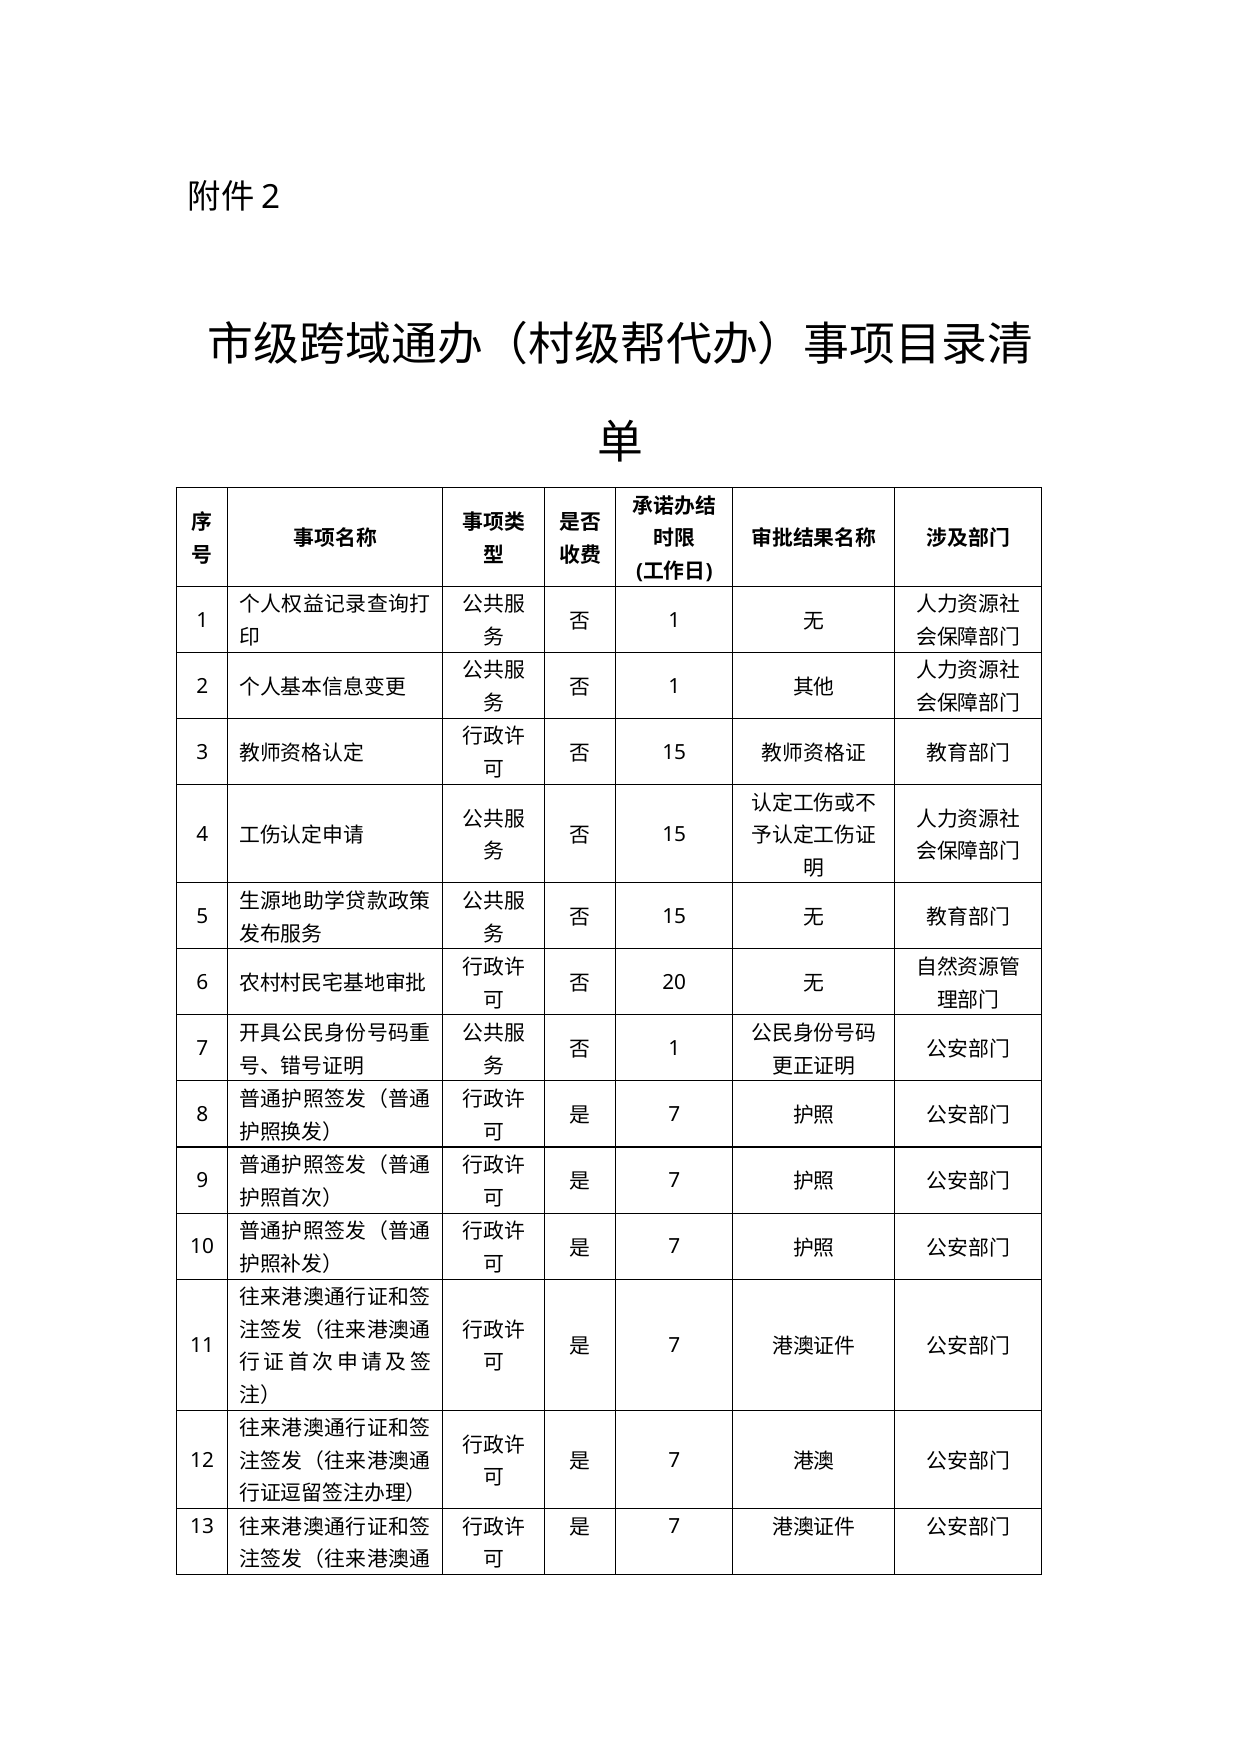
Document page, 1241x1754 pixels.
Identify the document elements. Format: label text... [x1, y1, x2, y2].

table_cell 7 [616, 1214, 732, 1278]
table_cell 8 [177, 1081, 227, 1146]
table_cell 行政许可 [443, 949, 544, 1014]
table_cell 其他 [733, 653, 894, 718]
table_header 事项名称 [228, 488, 442, 586]
table_cell 7 [616, 1411, 732, 1508]
table_cell 公共服务 [443, 883, 544, 948]
table_cell 行政许可 [443, 1509, 544, 1574]
table_cell 教育部门 [895, 719, 1041, 784]
table_cell 公安部门 [895, 1148, 1041, 1212]
table_cell 是 [545, 1081, 615, 1146]
table_header 涉及部门 [895, 488, 1041, 586]
table_cell 行政许可 [443, 1411, 544, 1508]
table_cell 1 [616, 1015, 732, 1080]
table_cell 公共服务 [443, 785, 544, 882]
table_cell 7 [616, 1081, 732, 1146]
table_header 承诺办结 时限 (工作日) [616, 488, 732, 586]
table_header 序号 [177, 488, 227, 586]
table_cell 港澳证件 [733, 1509, 894, 1574]
table_cell 公安部门 [895, 1214, 1041, 1278]
table_cell 否 [545, 587, 615, 652]
table_cell 否 [545, 785, 615, 882]
table_cell 20 [616, 949, 732, 1014]
table_cell 无 [733, 587, 894, 652]
table_cell 是 [545, 1148, 615, 1212]
table_cell 普通护照签发（普通护照换发） [228, 1081, 442, 1146]
table_cell 行政许可 [443, 1081, 544, 1146]
table_cell 否 [545, 719, 615, 784]
table_cell 1 [616, 587, 732, 652]
table_cell 10 [177, 1214, 227, 1278]
table_cell 公安部门 [895, 1081, 1041, 1146]
table_cell 否 [545, 883, 615, 948]
table_cell 行政许可 [443, 1280, 544, 1409]
table_cell 否 [545, 1015, 615, 1080]
table_cell 1 [616, 653, 732, 718]
table_cell 自然资源管理部门 [895, 949, 1041, 1014]
text 市级跨域通办（村级帮代办）事项目录清单 [187, 292, 1053, 487]
table_cell 农村村民宅基地审批 [228, 949, 442, 1014]
table_cell 工伤认定申请 [228, 785, 442, 882]
table_cell 1 [177, 587, 227, 652]
table_cell 否 [545, 949, 615, 1014]
table_cell 个人权益记录查询打印 [228, 587, 442, 652]
table_cell 公安部门 [895, 1015, 1041, 1080]
table_cell 12 [177, 1411, 227, 1508]
table_cell 公共服务 [443, 587, 544, 652]
table_cell 行政许可 [443, 1214, 544, 1278]
table_cell 是 [545, 1214, 615, 1278]
table_header 审批结果名称 [733, 488, 894, 586]
text 附件2 [187, 162, 1053, 227]
table_cell 公安部门 [895, 1411, 1041, 1508]
table_cell 普通护照签发（普通护照补发） [228, 1214, 442, 1278]
table_cell 教师资格证 [733, 719, 894, 784]
table_cell 往来港澳通行证和签注签发（往来港澳通行证逗留签注办理） [228, 1411, 442, 1508]
table_cell 7 [177, 1015, 227, 1080]
table_cell 人力资源社会保障部门 [895, 587, 1041, 652]
table_cell 公共服务 [443, 1015, 544, 1080]
table_cell 7 [616, 1148, 732, 1212]
table_cell 4 [177, 785, 227, 882]
table_cell 教师资格认定 [228, 719, 442, 784]
table_cell 是 [545, 1411, 615, 1508]
table_cell 无 [733, 883, 894, 948]
table_cell 公民身份号码更正证明 [733, 1015, 894, 1080]
table_cell 否 [545, 653, 615, 718]
table_cell 行政许可 [443, 719, 544, 784]
table_cell 11 [177, 1280, 227, 1409]
table_cell 公安部门 [895, 1509, 1041, 1574]
table_cell 认定工伤或不予认定工伤证明 [733, 785, 894, 882]
table_cell 15 [616, 883, 732, 948]
table_cell 是 [545, 1280, 615, 1409]
table_cell 6 [177, 949, 227, 1014]
table_cell 港澳证件 [733, 1280, 894, 1409]
table_cell 往来港澳通行证和签注签发（往来港澳通行证补发） [228, 1509, 442, 1574]
table_cell 3 [177, 719, 227, 784]
table_cell 人力资源社会保障部门 [895, 785, 1041, 882]
table_cell 7 [616, 1280, 732, 1409]
table_cell 公共服务 [443, 653, 544, 718]
table_cell 2 [177, 653, 227, 718]
table_cell 5 [177, 883, 227, 948]
table_cell 公安部门 [895, 1280, 1041, 1409]
table_cell 9 [177, 1148, 227, 1212]
table_cell 普通护照签发（普通护照首次） [228, 1148, 442, 1212]
table_cell 无 [733, 949, 894, 1014]
table_cell 护照 [733, 1081, 894, 1146]
table_cell 港澳 [733, 1411, 894, 1508]
table_cell 教育部门 [895, 883, 1041, 948]
table_header 是否 收费 [545, 488, 615, 586]
table_cell 13 [177, 1509, 227, 1574]
table_cell 是 [545, 1509, 615, 1574]
table_cell 开具公民身份号码重号、错号证明 [228, 1015, 442, 1080]
table_cell 行政许可 [443, 1148, 544, 1212]
table_cell 15 [616, 719, 732, 784]
table_cell 护照 [733, 1214, 894, 1278]
table_cell 15 [616, 785, 732, 882]
table_cell 个人基本信息变更 [228, 653, 442, 718]
table_header 事项类型 [443, 488, 544, 586]
table_cell 生源地助学贷款政策发布服务 [228, 883, 442, 948]
table_cell 护照 [733, 1148, 894, 1212]
table_cell 往来港澳通行证和签注签发（往来港澳通行证首次申请及签注） [228, 1280, 442, 1409]
table_cell 7 [616, 1509, 732, 1574]
table_cell 人力资源社会保障部门 [895, 653, 1041, 718]
